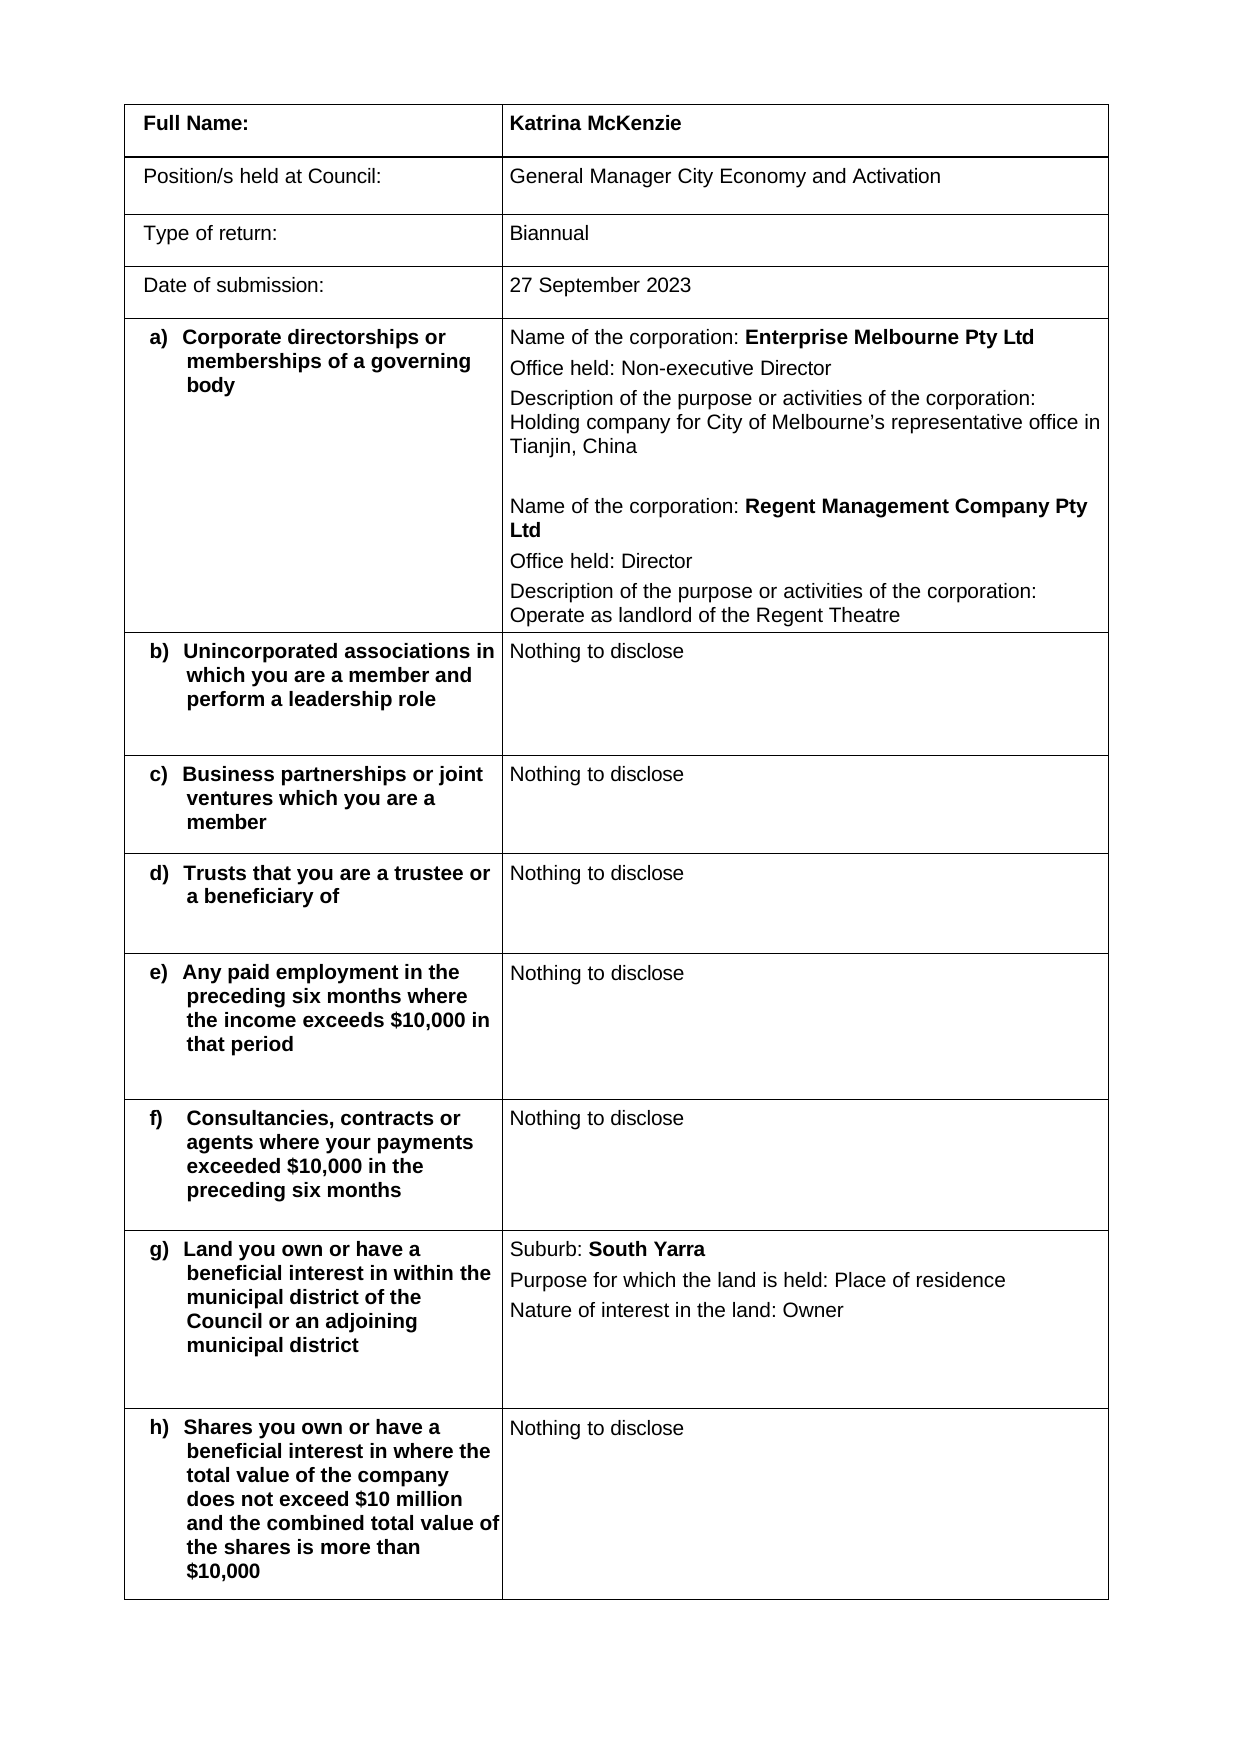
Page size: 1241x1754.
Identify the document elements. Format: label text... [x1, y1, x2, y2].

table_header Katrina McKenzie [503, 105, 1108, 156]
table_cell a) Corporate directorships or memberships of a governing body [125, 319, 502, 632]
table_cell Nothing to disclose [503, 854, 1108, 953]
table_cell Nothing to disclose [503, 1100, 1108, 1230]
table_cell h) Shares you own or have a beneficial interest in where the total value of the company does not exceed $10 million and the combined total value of the shares is more than $10,000 [125, 1409, 502, 1599]
table_cell 27 September 2023 [503, 267, 1108, 318]
table_cell Biannual [503, 215, 1108, 266]
table_cell Type of return: [125, 215, 502, 266]
table_cell b) Unincorporated associations in which you are a member and perform a leadership role [125, 633, 502, 755]
table_cell Nothing to disclose [503, 756, 1108, 853]
table_header Full Name: [125, 105, 502, 156]
table_cell e) Any paid employment in the preceding six months where the income exceeds $10,000 in that period [125, 954, 502, 1099]
table_cell Name of the corporation: Enterprise Melbourne Pty Ltd Office held: Non-executive Director Description of the purpose or activities of the corporation: Holding company for City of Melbourne’s representative office in Tianjin, China Name of the corporation: Regent Management Company Pty Ltd Office held: Director Description of the purpose or activities of the corporation: Operate as landlord of the Regent Theatre [503, 319, 1108, 632]
table_cell Nothing to disclose [503, 954, 1108, 1099]
table_cell g) Land you own or have a beneficial interest in within the municipal district of the Council or an adjoining municipal district [125, 1231, 502, 1408]
table_cell Date of submission: [125, 267, 502, 318]
table_cell General Manager City Economy and Activation [503, 158, 1108, 214]
table_cell Nothing to disclose [503, 1409, 1108, 1599]
table_cell c) Business partnerships or joint ventures which you are a member [125, 756, 502, 853]
table_cell d) Trusts that you are a trustee or a beneficiary of [125, 854, 502, 953]
table_cell Suburb: South Yarra Purpose for which the land is held: Place of residence Nature of interest in the land: Owner [503, 1231, 1108, 1408]
table_cell f) Consultancies, contracts or agents where your payments exceeded $10,000 in the preceding six months [125, 1100, 502, 1230]
table_cell Nothing to disclose [503, 633, 1108, 755]
table_cell Position/s held at Council: [125, 158, 502, 214]
